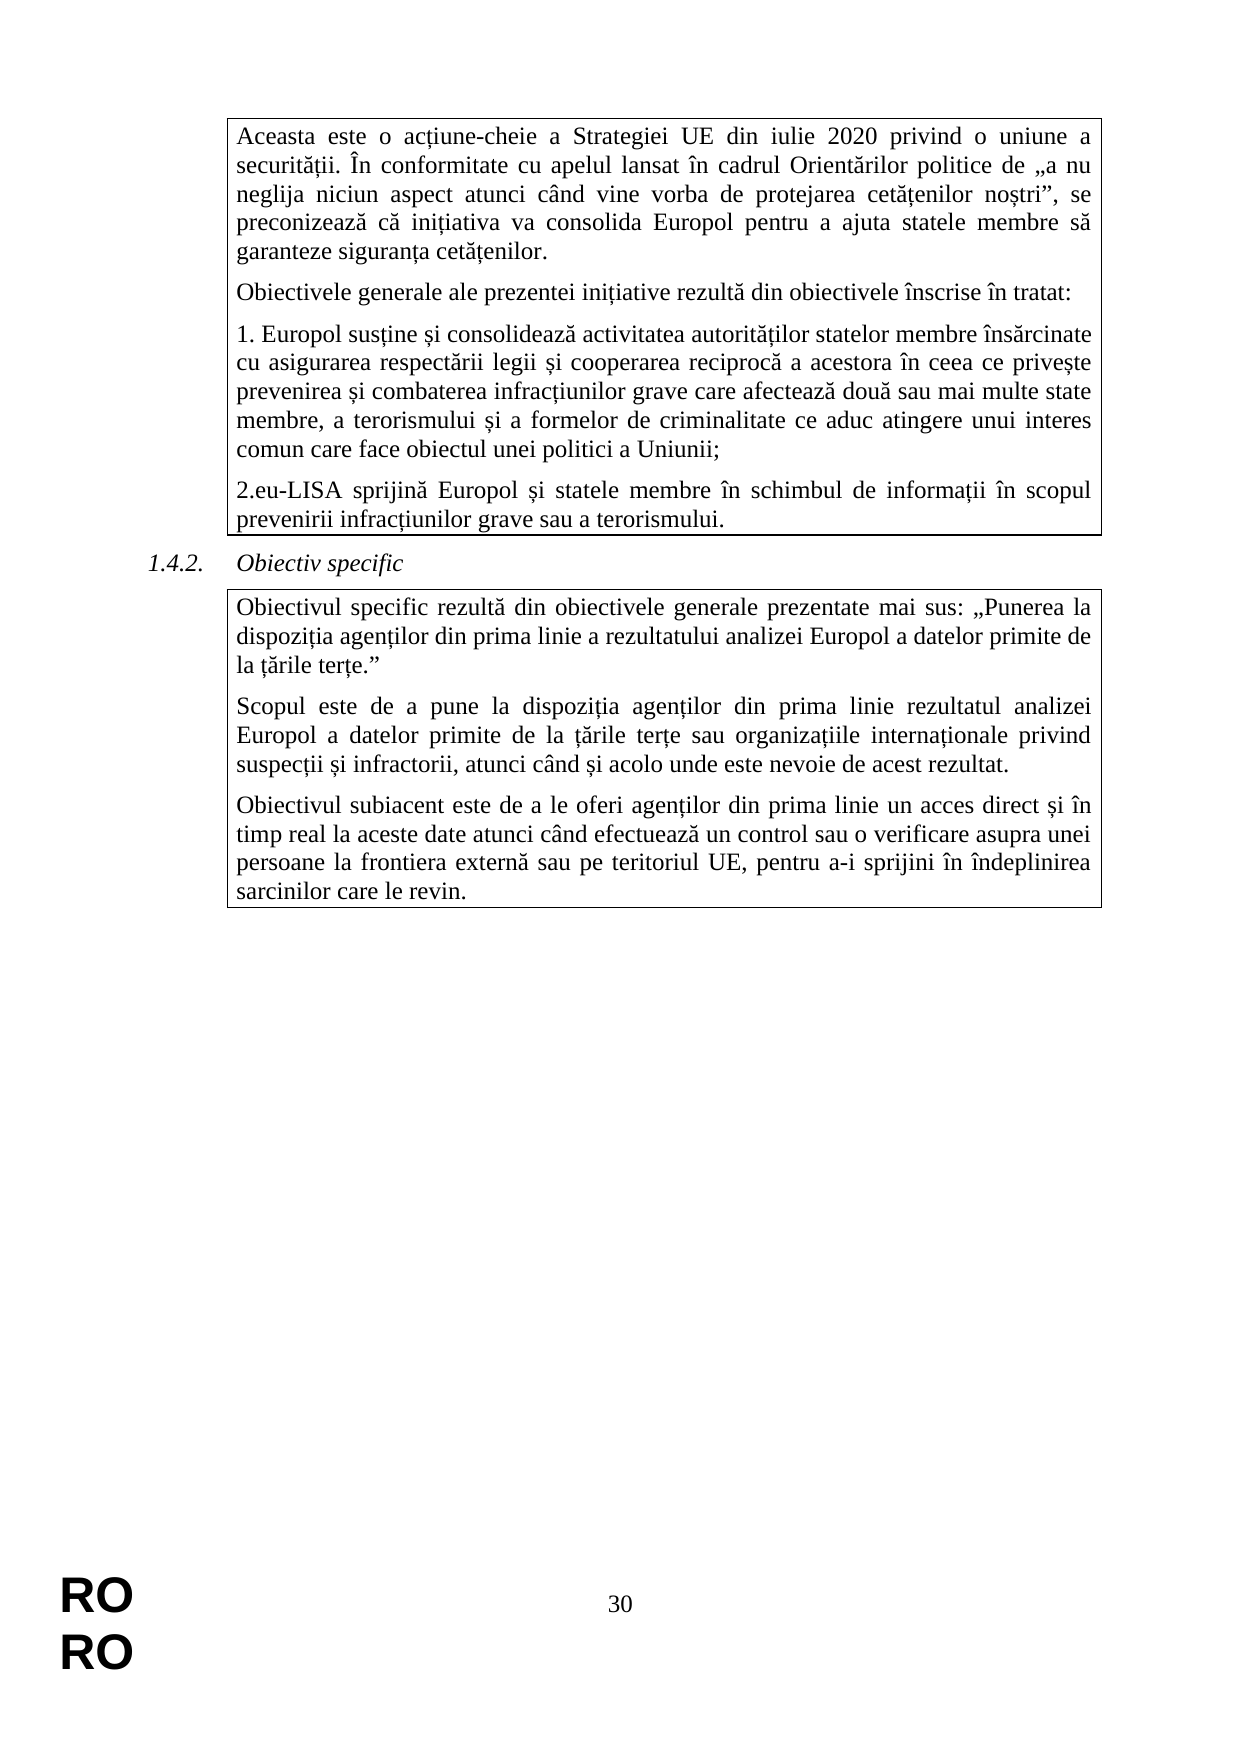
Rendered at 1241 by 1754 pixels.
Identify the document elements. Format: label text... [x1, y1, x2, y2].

subtitle 1.4.2. Obiectiv specific [148, 548, 1092, 577]
text Aceasta este o acțiune-cheie a Strategiei UE din iulie 2020 privind o uniune a securității. În conformitate cu apelul lansat în cadrul Orientărilor politice de „a nu neglija niciun aspect atunci când vine vorba de protejarea cetățenilor noștri”, se preconizează că inițiativa va consolida Europol pentru a ajuta statele membre să garanteze siguranța cetățenilor. [228, 119, 1101, 265]
text Obiectivul subiacent este de a le oferi agenților din prima linie un acces direct și în timp real la aceste date atunci când efectuează un control sau o verificare asupra unei persoane la frontiera externă sau pe teritoriul UE, pentru a-i sprijini în îndeplinirea sarcinilor care le revin. [228, 787, 1101, 907]
text 2.eu-LISA sprijină Europol și statele membre în schimbul de informații în scopul prevenirii infracțiunilor grave sau a terorismului. [228, 472, 1101, 534]
text 1. Europol susține și consolidează activitatea autorităților statelor membre însărcinate cu asigurarea respectării legii și cooperarea reciprocă a acestora în ceea ce privește prevenirea și combaterea infracțiunilor grave care afectează două sau mai multe state membre, a terorismului și a formelor de criminalitate ce aduc atingere unui interes comun care face obiectul unei politici a Uniunii; [228, 316, 1101, 462]
text Scopul este de a pune la dispoziția agenților din prima linie rezultatul analizei Europol a datelor primite de la țările terțe sau organizațiile internaționale privind suspecții și infractorii, atunci când și acolo unde este nevoie de acest rezultat. [228, 688, 1101, 777]
text Obiectivele generale ale prezentei inițiative rezultă din obiectivele înscrise în tratat: [228, 274, 1101, 306]
text Obiectivul specific rezultă din obiectivele generale prezentate mai sus: „Punerea la dispoziția agenților din prima linie a rezultatului analizei Europol a datelor primite de la țările terțe.” [228, 590, 1101, 679]
